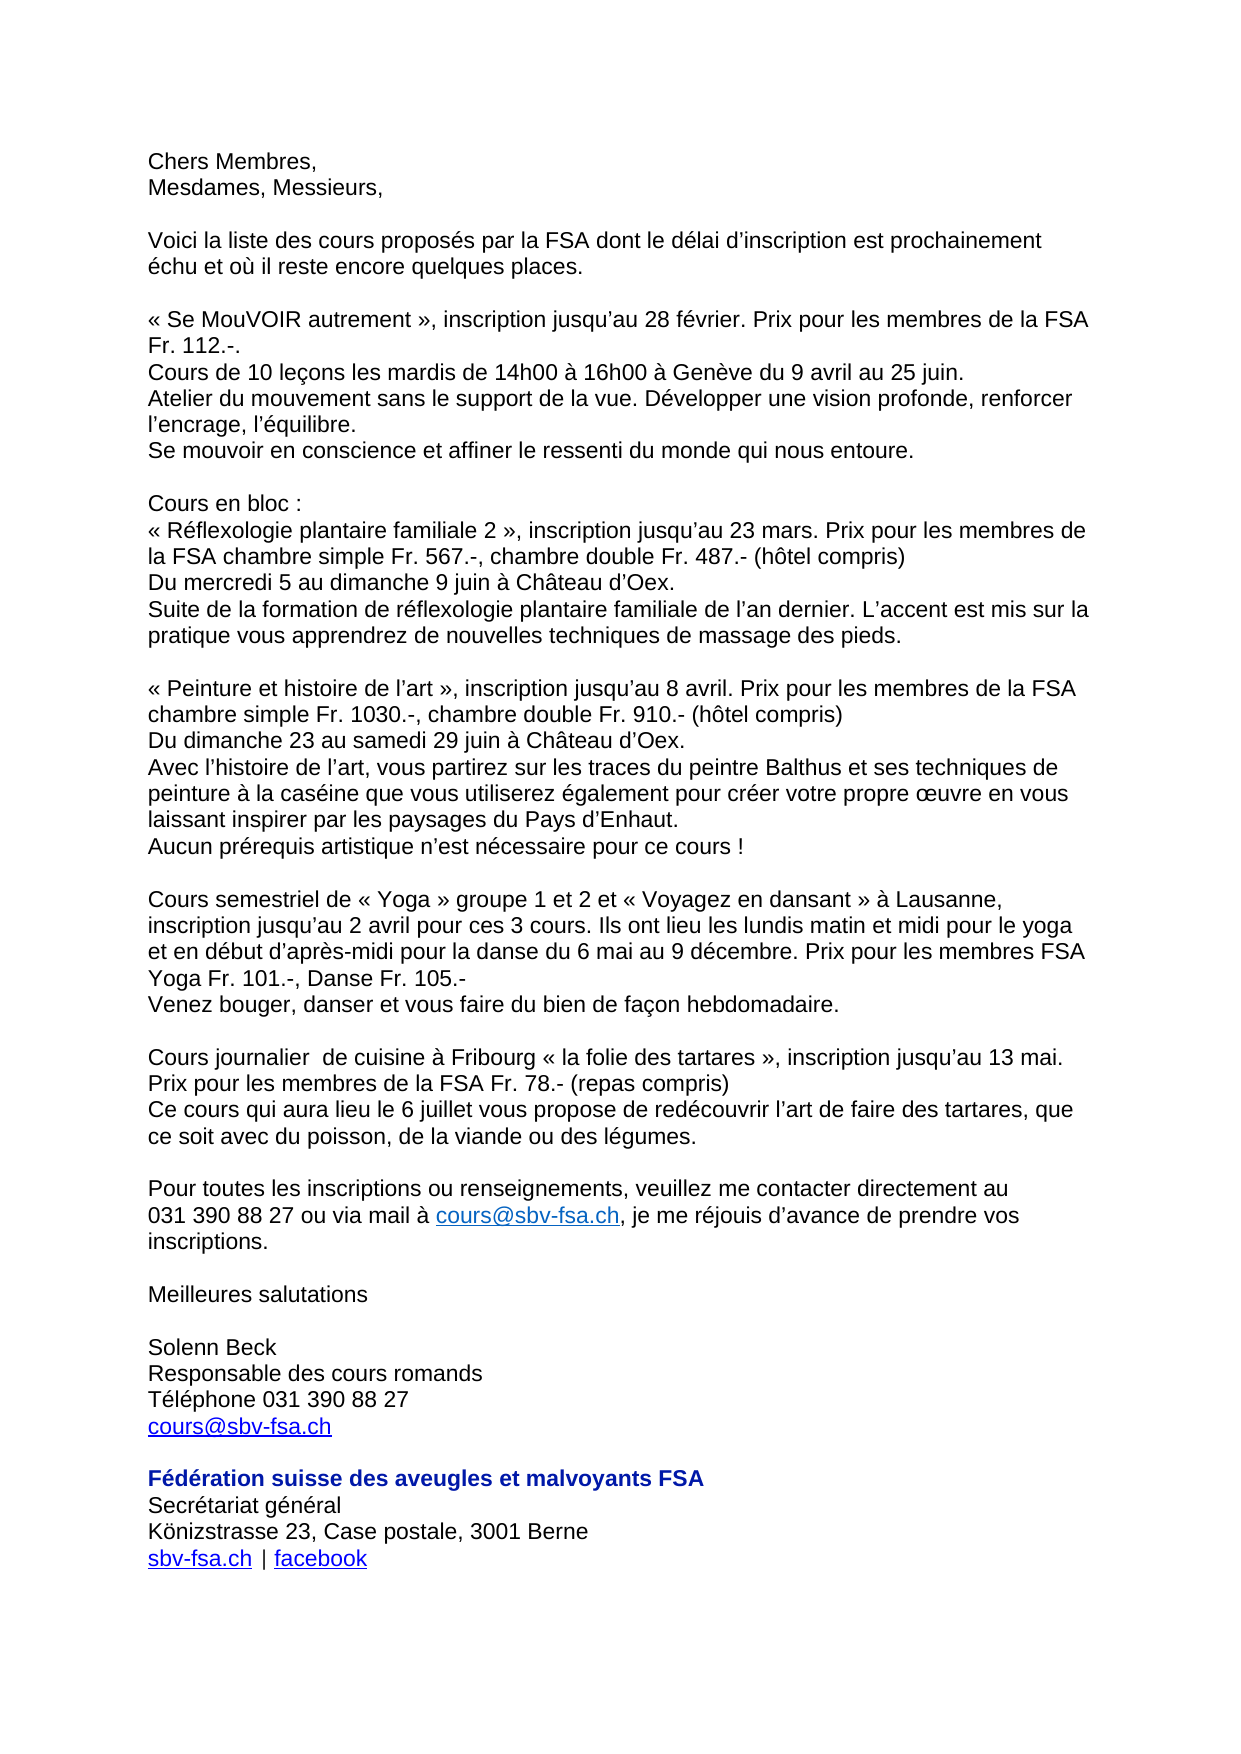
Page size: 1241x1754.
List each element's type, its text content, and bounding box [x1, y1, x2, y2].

text Suite de la formation de réflexologie plantaire familiale de l’an dernier. L’accent est mis sur la pratique vous apprendrez de nouvelles techniques de massage des pieds. [148, 596, 1093, 648]
text Du dimanche 23 au samedi 29 juin à Château d’Oex. [148, 727, 1093, 754]
text Téléphone 031 390 88 27 [148, 1386, 1093, 1413]
text Cours de 10 leçons les mardis de 14h00 à 16h00 à Genève du 9 avril au 25 juin. [148, 358, 1093, 385]
text « Se MouVOIR autrement », inscription jusqu’au 28 février. Prix pour les membres de la FSA Fr. 112.-. [148, 306, 1093, 358]
text Ce cours qui aura lieu le 6 juillet vous propose de redécouvrir l’art de faire des tartares, que ce soit avec du poisson, de la viande ou des légumes. [148, 1096, 1093, 1149]
text Mesdames, Messieurs, [148, 174, 1093, 200]
text sbv-fsa.ch | facebook [148, 1544, 1093, 1572]
text Fédération suisse des aveugles et malvoyants FSA [148, 1465, 1093, 1492]
text Pour toutes les inscriptions ou renseignements, veuillez me contacter directement au 031 390 88 27 ou via mail à cours@sbv-fsa.ch, je me réjouis d’avance de prendre vos inscriptions. [148, 1175, 1093, 1254]
text « Peinture et histoire de l’art », inscription jusqu’au 8 avril. Prix pour les membres de la FSA chambre simple Fr. 1030.-, chambre double Fr. 910.- (hôtel compris) [148, 675, 1093, 727]
text Cours journalier de cuisine à Fribourg « la folie des tartares », inscription jusqu’au 13 mai. Prix pour les membres de la FSA Fr. 78.- (repas compris) [148, 1044, 1093, 1096]
text Avec l’histoire de l’art, vous partirez sur les traces du peintre Balthus et ses techniques de peinture à la caséine que vous utiliserez également pour créer votre propre œuvre en vous laissant inspirer par les paysages du Pays d’Enhaut. [148, 754, 1093, 833]
text Secrétariat général [148, 1492, 1093, 1518]
text Solenn Beck [148, 1333, 1093, 1360]
text Du mercredi 5 au dimanche 9 juin à Château d’Oex. [148, 569, 1093, 596]
text Cours en bloc : [148, 490, 1093, 517]
text Atelier du mouvement sans le support de la vue. Développer une vision profonde, renforcer l’encrage, l’équilibre. [148, 385, 1093, 437]
text Se mouvoir en conscience et affiner le ressenti du monde qui nous entoure. [148, 437, 1093, 464]
text Chers Membres, [148, 148, 1093, 174]
text Venez bouger, danser et vous faire du bien de façon hebdomadaire. [148, 991, 1093, 1017]
text Cours semestriel de « Yoga » groupe 1 et 2 et « Voyagez en dansant » à Lausanne, inscription jusqu’au 2 avril pour ces 3 cours. Ils ont lieu les lundis matin et midi pour le yoga et en début d’après-midi pour la danse du 6 mai au 9 décembre. Prix pour les membres FSA Yoga Fr. 101.-, Danse Fr. 105.- [148, 886, 1093, 991]
text Meilleures salutations [148, 1281, 1093, 1307]
text Voici la liste des cours proposés par la FSA dont le délai d’inscription est prochainement échu et où il reste encore quelques places. [148, 227, 1093, 279]
text « Réflexologie plantaire familiale 2 », inscription jusqu’au 23 mars. Prix pour les membres de la FSA chambre simple Fr. 567.-, chambre double Fr. 487.- (hôtel compris) [148, 517, 1093, 569]
text Aucun prérequis artistique n’est nécessaire pour ce cours ! [148, 833, 1093, 859]
text Könizstrasse 23, Case postale, 3001 Berne [148, 1518, 1093, 1544]
text cours@sbv-fsa.ch [148, 1413, 1093, 1439]
text Responsable des cours romands [148, 1360, 1093, 1386]
